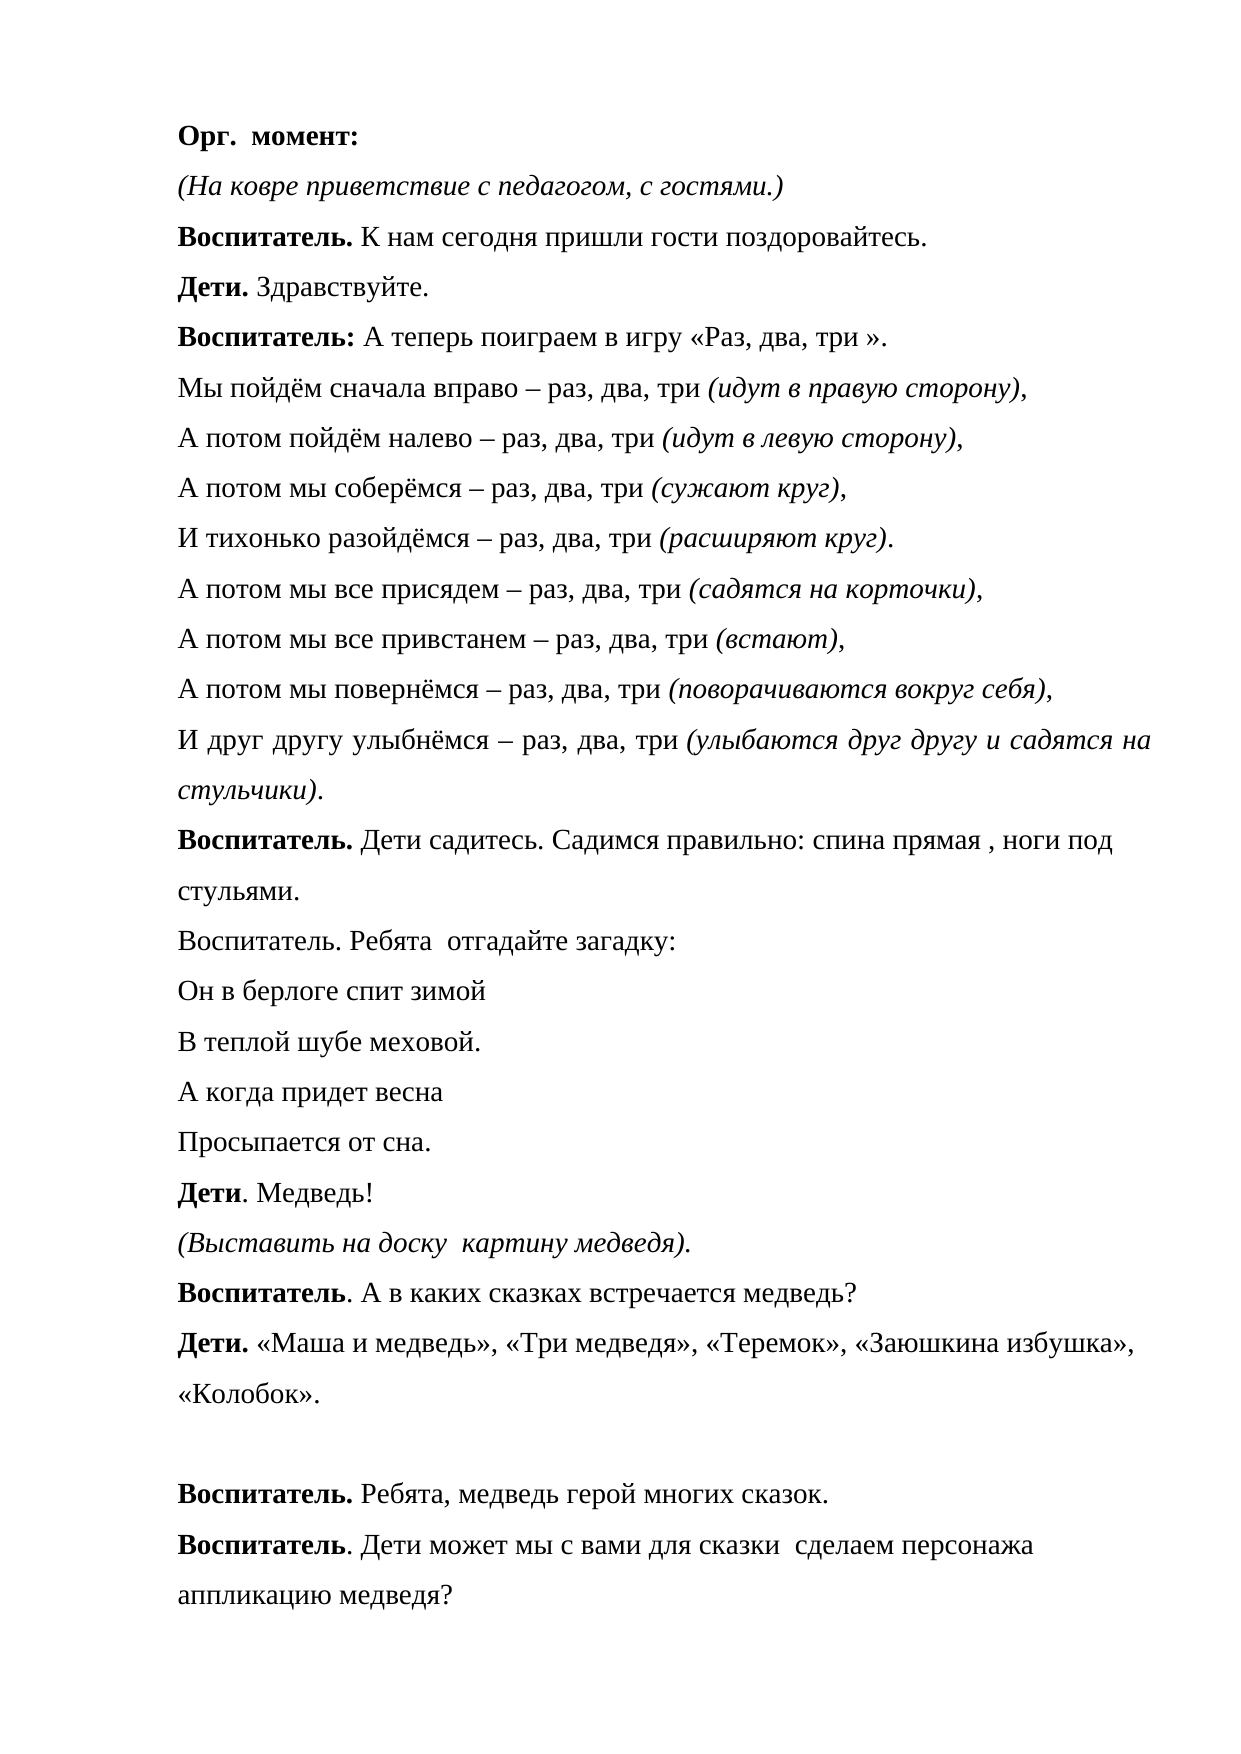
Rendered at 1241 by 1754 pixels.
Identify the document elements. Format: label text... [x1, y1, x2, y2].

text Орг. момент: [177, 118, 1152, 152]
text И друг другу улыбнёмся – раз, два, три (улыбаются друг другу и садятся на стульчики). [177, 722, 1152, 806]
text Воспитатель. Ребята отгадайте загадку: [177, 923, 1152, 957]
text Воспитатель. А в каких сказках встречается медведь? [177, 1275, 1152, 1309]
text Воспитатель. Дети может мы с вами для сказки сделаем персонажа аппликацию медведя? [177, 1527, 1152, 1611]
text Мы пойдём сначала вправо – раз, два, три (идут в правую сторону), [177, 370, 1152, 403]
text Дети. «Маша и медведь», «Три медведя», «Теремок», «Заюшкина избушка», «Колобок». [177, 1326, 1152, 1409]
text А потом мы повернёмся – раз, два, три (поворачиваются вокруг себя), [177, 672, 1152, 705]
text Воспитатель. Ребята, медведь герой многих сказок. [177, 1477, 1152, 1510]
text Воспитатель. Дети садитесь. Садимся правильно: спина прямая , ноги под стульями. [177, 822, 1152, 906]
text А когда придет весна [177, 1074, 1152, 1108]
text И тихонько разойдёмся – раз, два, три (расширяют круг). [177, 521, 1152, 554]
text Дети. Медведь! [177, 1175, 1152, 1208]
text Воспитатель. К нам сегодня пришли гости поздоровайтесь. [177, 219, 1152, 252]
text Дети. Здравствуйте. [177, 269, 1152, 303]
text А потом мы соберёмся – раз, два, три (сужают круг), [177, 470, 1152, 504]
text (Выставить на доску картину медведя). [177, 1225, 1152, 1258]
text Воспитатель: А теперь поиграем в игру «Раз, два, три ». [177, 319, 1152, 353]
text (На ковре приветствие с педагогом, с гостями.) [177, 168, 1152, 202]
text Он в берлоге спит зимой [177, 973, 1152, 1007]
text А потом мы все привстанем – раз, два, три (встают), [177, 621, 1152, 655]
text А потом мы все присядем – раз, два, три (садятся на корточки), [177, 571, 1152, 604]
text А потом пойдём налево – раз, два, три (идут в левую сторону), [177, 420, 1152, 453]
text В теплой шубе меховой. [177, 1024, 1152, 1057]
text Просыпается от сна. [177, 1124, 1152, 1158]
